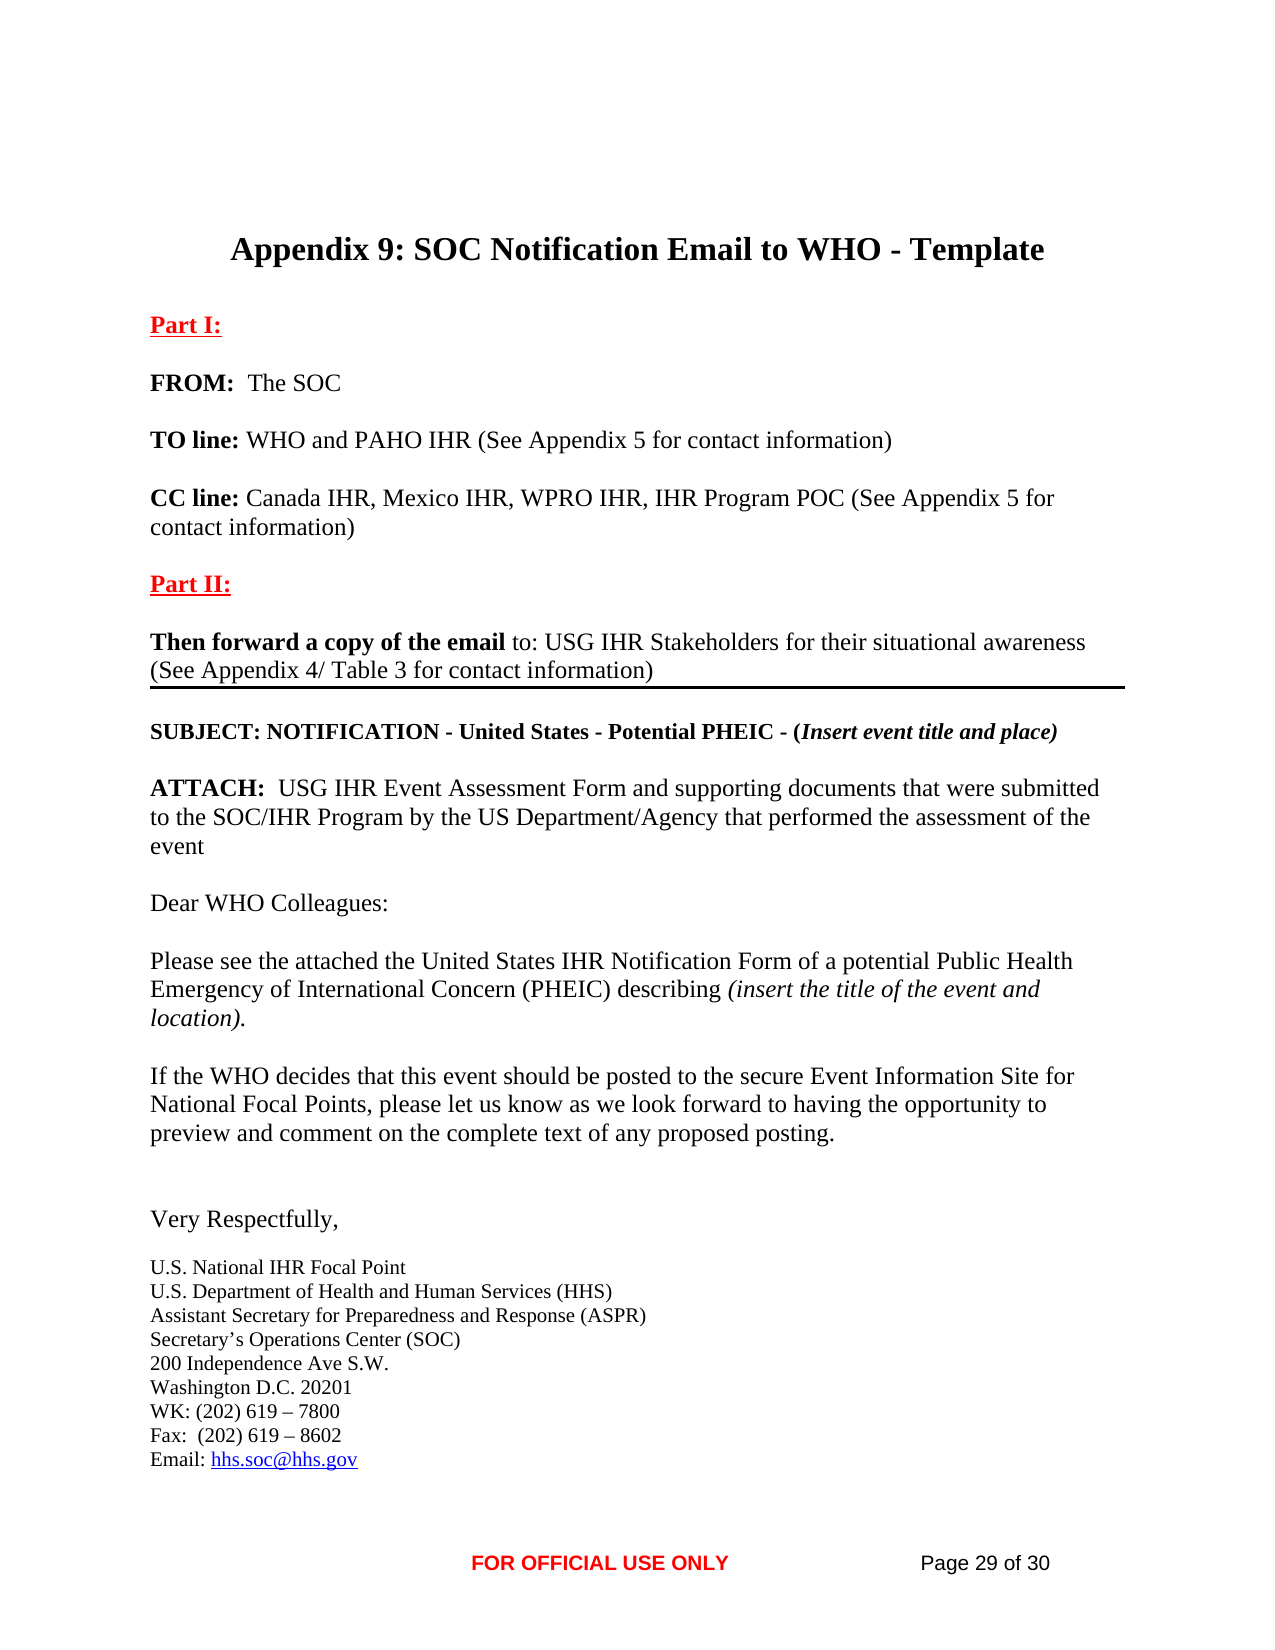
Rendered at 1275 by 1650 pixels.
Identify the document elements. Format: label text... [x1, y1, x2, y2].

text TO line: WHO and PAHO IHR (See Appendix 5 for contact information) [150, 426, 1125, 454]
text WK: (202) 619 – 7800 [150, 1399, 1125, 1423]
text Assistant Secretary for Preparedness and Response (ASPR) [150, 1303, 1125, 1327]
text U.S. National IHR Focal Point [150, 1255, 1125, 1279]
text If the WHO decides that this event should be posted to the secure Event Information Site for National Focal Points, please let us know as we look forward to having the opportunity to preview and comment on the complete text of any proposed posting. [150, 1061, 1125, 1147]
text Part II: [150, 569, 1125, 598]
text Then forward a copy of the email to: USG IHR Stakeholders for their situational awareness (See Appendix 4/ Table 3 for contact information) [150, 627, 1125, 686]
text FROM: The SOC [150, 368, 1125, 397]
text Fax: (202) 619 – 8602 [150, 1423, 1125, 1447]
text Please see the attached the United States IHR Notification Form of a potential Public Health Emergency of International Concern (PHEIC) describing (insert the title of the event and location). [150, 946, 1125, 1032]
text SUBJECT: NOTIFICATION - United States - Potential PHEIC - (Insert event title and place) [150, 718, 1125, 744]
text Email: hhs.soc@hhs.gov [150, 1447, 1125, 1471]
text Very Respectfully, [150, 1204, 1125, 1233]
text Appendix 9: SOC Notification Email to WHO - Template [150, 229, 1125, 267]
text 200 Independence Ave S.W. [150, 1351, 1125, 1375]
text Secretary’s Operations Center (SOC) [150, 1327, 1125, 1351]
text Part I: [150, 311, 1125, 339]
text Washington D.C. 20201 [150, 1375, 1125, 1399]
text Dear WHO Colleagues: [150, 888, 1125, 917]
text U.S. Department of Health and Human Services (HHS) [150, 1279, 1125, 1303]
text ATTACH: USG IHR Event Assessment Form and supporting documents that were submitted to the SOC/IHR Program by the US Department/Agency that performed the assessment of the event [150, 773, 1125, 859]
text CC line: Canada IHR, Mexico IHR, WPRO IHR, IHR Program POC (See Appendix 5 for contact information) [150, 483, 1125, 541]
